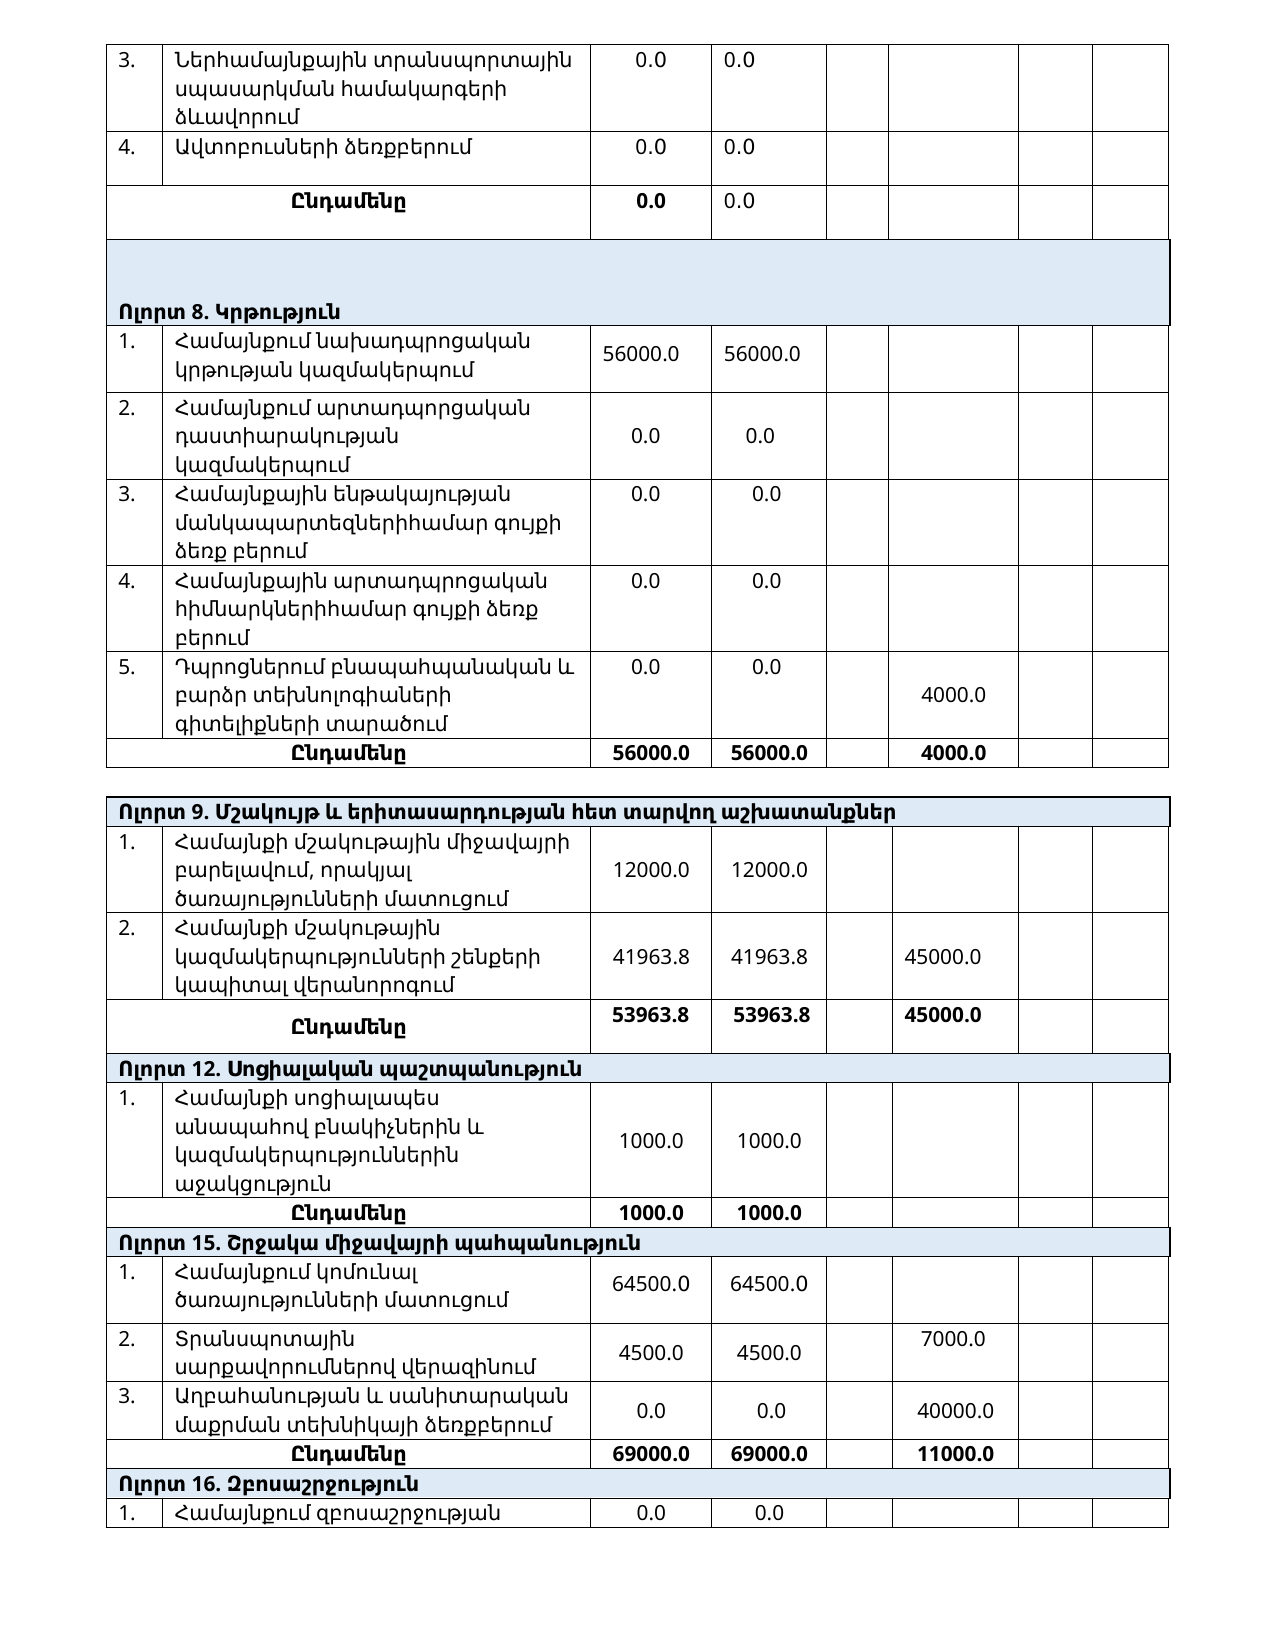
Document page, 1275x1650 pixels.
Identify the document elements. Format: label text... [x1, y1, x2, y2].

table_cell 0.0 [591, 45, 711, 131]
table_cell 0.0 [591, 1499, 711, 1527]
table_cell [1093, 913, 1168, 999]
table_cell Ավտոբուսների ձեռքբերում [163, 132, 590, 185]
table_cell 4500.0 [591, 1324, 711, 1381]
table_cell [1019, 186, 1092, 239]
table_cell 4. [107, 132, 162, 185]
table_cell Ոլորտ 16. Զբոսաշրջություն [107, 1469, 1169, 1497]
table_cell Համայնքի մշակութային միջավայրի բարելավում, որակյալ ծառայությունների մատուցում [163, 827, 590, 912]
table_cell 56000.0 [591, 326, 711, 392]
table_cell [1019, 480, 1092, 565]
table_cell [827, 739, 888, 767]
table_cell Դպրոցներում բնապահպանական և բարձր տեխնոլոգիաների գիտելիքների տարածում [163, 652, 590, 737]
table_cell 0.0 [591, 132, 711, 185]
table_cell Համայնքում արտադպորցական դաստիարակության կազմակերպում [163, 393, 590, 478]
table_cell 4500.0 [712, 1324, 826, 1381]
table_cell 1000.0 [712, 1198, 826, 1227]
table_cell [827, 1257, 892, 1323]
table_cell Աղբահանության և սանիտարական մաքրման տեխնիկայի ձեռքբերում [163, 1382, 590, 1438]
table_cell [827, 1324, 892, 1381]
table_cell [1093, 186, 1168, 239]
table_cell 0.0 [712, 566, 826, 651]
table_cell 5. [107, 652, 162, 737]
table_header Ոլորտ 9. Մշակույթ և երիտասարդության հետ տարվող աշխատանքներ [107, 798, 1169, 826]
table_cell 7000.0 [893, 1324, 1018, 1381]
table_cell 0.0 [591, 1382, 711, 1438]
table_cell [1019, 652, 1092, 737]
table_cell 0.0 [712, 652, 826, 737]
table_cell 2. [107, 913, 162, 999]
table_cell 0.0 [591, 393, 711, 478]
table_cell 3. [107, 1382, 162, 1438]
table_cell [1019, 132, 1092, 185]
table_cell 56000.0 [712, 739, 826, 767]
table_cell Համայնքային ենթակայության մանկապարտեզներիհամար գույքի ձեռք բերում [163, 480, 590, 565]
table_cell [827, 566, 888, 651]
table_cell [1019, 827, 1092, 912]
table_cell [1019, 913, 1092, 999]
table_cell [889, 186, 1018, 239]
table_cell 53963.8 [712, 1000, 826, 1053]
table_cell [1093, 1083, 1168, 1197]
table_cell 1. [107, 827, 162, 912]
table_cell [1019, 1324, 1092, 1381]
table_cell [827, 1440, 892, 1468]
table_cell [1093, 132, 1168, 185]
table_cell [889, 132, 1018, 185]
table_cell 69000.0 [591, 1440, 711, 1468]
table_cell Համայնքի մշակութային կազմակերպությունների շենքերի կապիտալ վերանորոգում [163, 913, 590, 999]
table_cell 4000.0 [889, 739, 1018, 767]
table_cell [827, 1083, 892, 1197]
table_cell [1093, 1440, 1168, 1468]
table_cell [893, 827, 1018, 912]
table_cell 53963.8 [591, 1000, 711, 1053]
table_cell [1019, 1499, 1092, 1527]
table_cell [893, 1083, 1018, 1197]
table_cell 64500.0 [712, 1257, 826, 1323]
table_cell Ընդամենը [107, 1440, 590, 1468]
table_cell 1. [107, 1257, 162, 1323]
table_cell Ընդամենը [107, 1000, 590, 1053]
table_cell [1093, 739, 1168, 767]
table_cell [827, 186, 888, 239]
table_cell Ընդամենը [107, 1198, 590, 1227]
table_cell 1. [107, 1083, 162, 1197]
table_cell 45000.0 [893, 1000, 1018, 1053]
table_cell 0.0 [591, 480, 711, 565]
table_cell [1019, 1257, 1092, 1323]
table_cell Համայնքում կոմունալ ծառայությունների մատուցում [163, 1257, 590, 1323]
table_cell Տրանսպոտային սարքավորումներով վերազինում [163, 1324, 590, 1381]
table_cell 0.0 [712, 480, 826, 565]
table_cell 0.0 [591, 186, 711, 239]
table_cell [1093, 1382, 1168, 1438]
table_cell 56000.0 [591, 739, 711, 767]
table_cell [1093, 1257, 1168, 1323]
table_cell [1019, 1083, 1092, 1197]
table_cell [893, 1198, 1018, 1227]
table_cell Համայնքի սոցիալապես անապահով բնակիչներին և կազմակերպություններին աջակցություն [163, 1083, 590, 1197]
table_cell Համայնքային արտադպրոցական հիմնարկներիհամար գույքի ձեռք բերում [163, 566, 590, 651]
table_cell [827, 1499, 892, 1527]
table_cell [827, 326, 888, 392]
table_cell 0.0 [591, 566, 711, 651]
table_cell 0.0 [712, 393, 826, 478]
table_cell [1093, 45, 1168, 131]
table_cell 41963.8 [591, 913, 711, 999]
table_cell 0.0 [712, 1382, 826, 1438]
table_cell Ոլորտ 8. Կրթություն [107, 240, 1169, 325]
table_cell [1019, 1198, 1092, 1227]
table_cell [163, 1499, 590, 1527]
table_cell [893, 1499, 1018, 1527]
table_cell [1019, 326, 1092, 392]
table_cell [827, 480, 888, 565]
table_cell 11000.0 [893, 1440, 1018, 1468]
table_cell 2. [107, 1324, 162, 1381]
table_cell Ներհամայնքային տրանսպորտային սպասարկման համակարգերի ձևավորում [163, 45, 590, 131]
table_cell [1019, 1382, 1092, 1438]
table_cell 40000.0 [893, 1382, 1018, 1438]
table_cell 64500.0 [591, 1257, 711, 1323]
table_cell [1019, 1000, 1092, 1053]
table_cell 0.0 [712, 45, 826, 131]
table_cell 1. [107, 1499, 162, 1527]
table_cell [1019, 393, 1092, 478]
table_cell [1093, 1198, 1168, 1227]
table_cell [1019, 1440, 1092, 1468]
table_cell Ոլորտ 12. Սոցիալական պաշտպանություն [107, 1054, 1169, 1082]
table_cell [1019, 45, 1092, 131]
table_cell Ընդամենը [107, 739, 590, 767]
table_cell [889, 480, 1018, 565]
table_cell [889, 326, 1018, 392]
table_cell [827, 1000, 892, 1053]
table_cell [1093, 1000, 1168, 1053]
table_cell 2. [107, 393, 162, 478]
table_cell [1093, 393, 1168, 478]
table_cell [1093, 480, 1168, 565]
table_cell [893, 1257, 1018, 1323]
table_cell [827, 393, 888, 478]
table_cell [827, 913, 892, 999]
table_cell 0.0 [712, 186, 826, 239]
table_cell 0.0 [712, 1499, 826, 1527]
table_cell 4000.0 [889, 652, 1018, 737]
table_cell 56000.0 [712, 326, 826, 392]
table_cell [889, 45, 1018, 131]
table_cell 3. [107, 45, 162, 131]
table_cell [1093, 1499, 1168, 1527]
table_cell 1000.0 [712, 1083, 826, 1197]
table_cell 45000.0 [893, 913, 1018, 999]
table_cell 0.0 [591, 652, 711, 737]
table_cell [1093, 566, 1168, 651]
table_cell 69000.0 [712, 1440, 826, 1468]
table_cell [827, 45, 888, 131]
table_cell [827, 1382, 892, 1438]
table_cell 1. [107, 326, 162, 392]
table_cell Ոլորտ 15. Շրջակա միջավայրի պահպանություն [107, 1228, 1169, 1256]
table_cell 1000.0 [591, 1083, 711, 1197]
table_cell [1019, 739, 1092, 767]
table_cell [1093, 652, 1168, 737]
table_cell Ընդամենը [107, 186, 590, 239]
table_cell [889, 566, 1018, 651]
table_cell [1093, 326, 1168, 392]
table_cell [889, 393, 1018, 478]
table_cell [1093, 827, 1168, 912]
table_cell [827, 652, 888, 737]
table_cell [827, 132, 888, 185]
table_cell [1093, 1324, 1168, 1381]
table_cell [827, 827, 892, 912]
table_cell 12000.0 [712, 827, 826, 912]
table_cell Համայնքում նախադպրոցական կրթության կազմակերպում [163, 326, 590, 392]
table_cell 41963.8 [712, 913, 826, 999]
table_cell [827, 1198, 892, 1227]
table_cell 1000.0 [591, 1198, 711, 1227]
table_cell 4. [107, 566, 162, 651]
table_cell 3. [107, 480, 162, 565]
table_cell 0.0 [712, 132, 826, 185]
table_cell 12000.0 [591, 827, 711, 912]
table_cell [1019, 566, 1092, 651]
